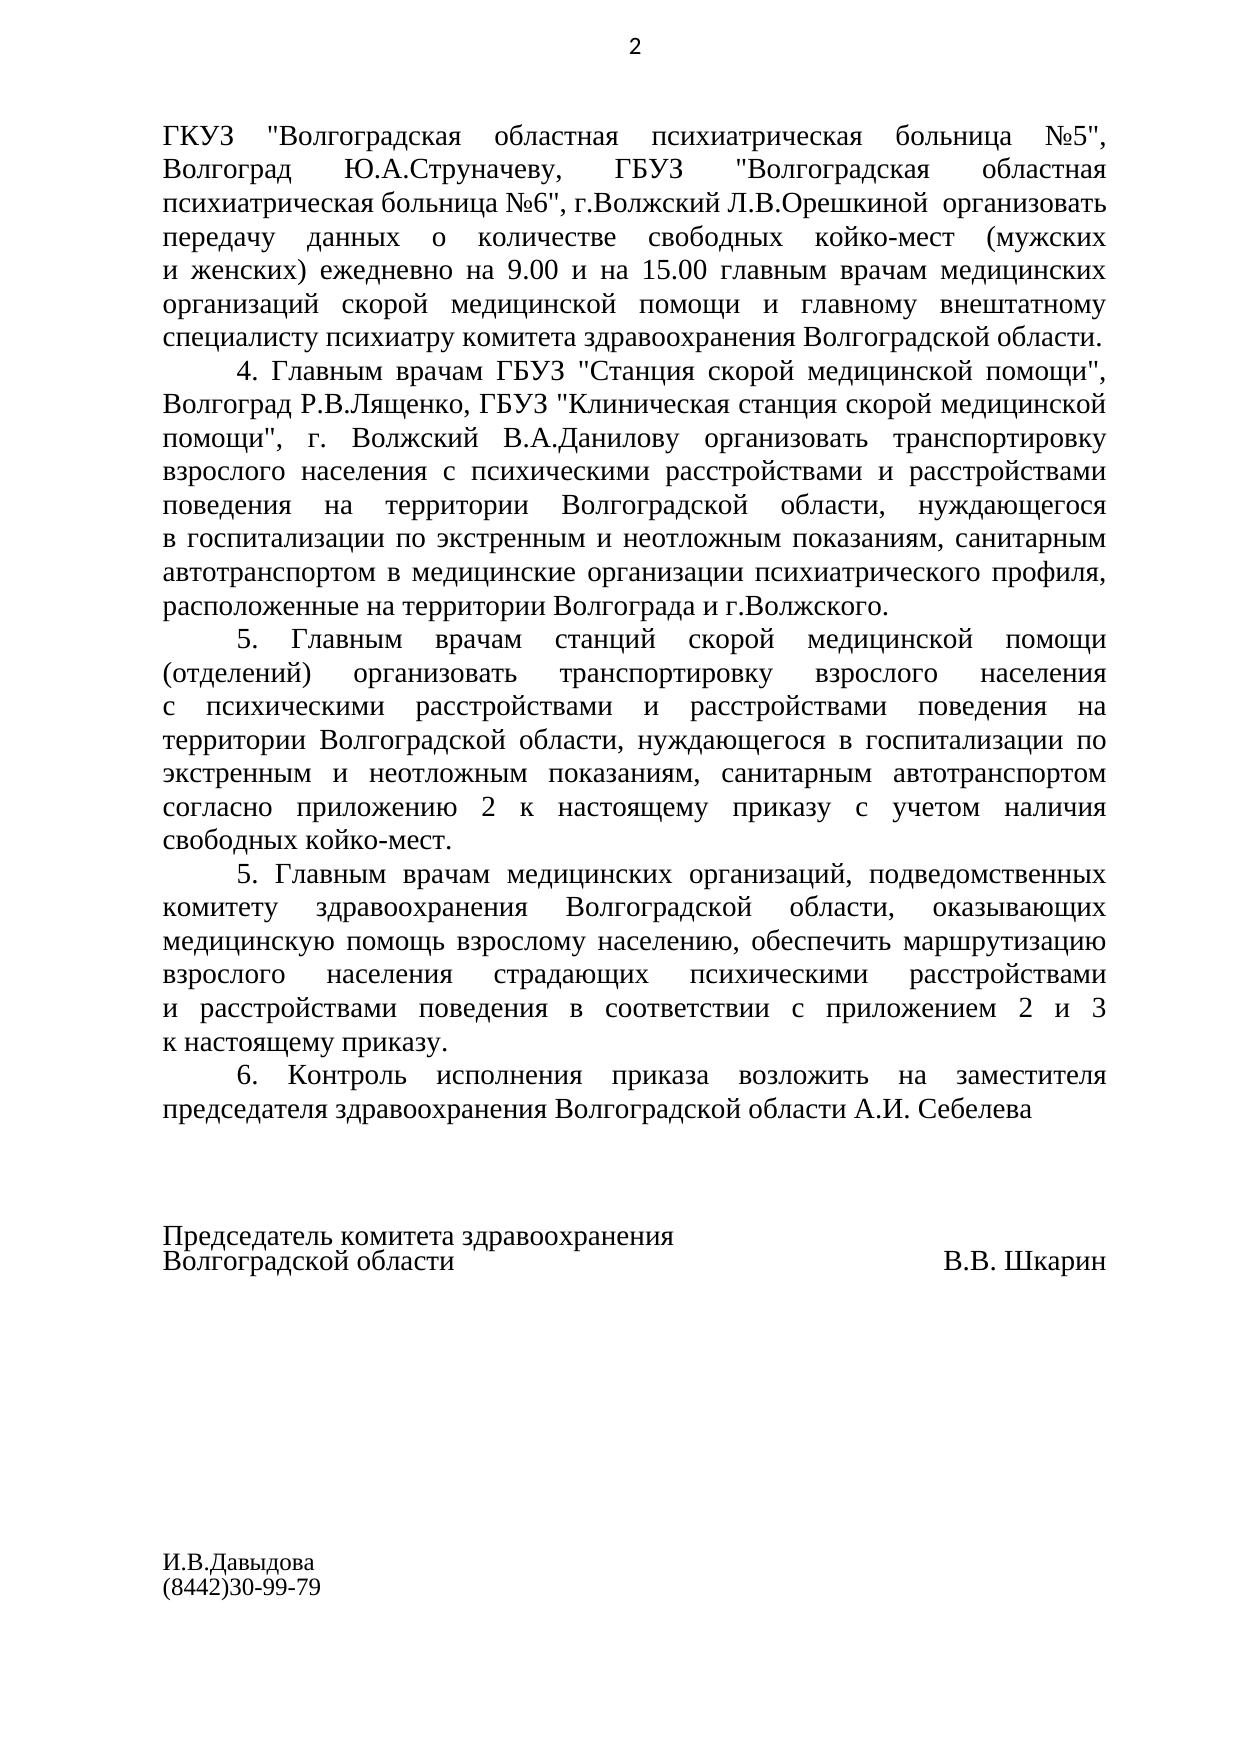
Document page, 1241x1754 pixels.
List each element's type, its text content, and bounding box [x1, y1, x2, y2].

text И.В.Давыдова [162, 1550, 1107, 1575]
text 5. Главным врачам станций скорой медицинской помощи (отделений) организовать транспортировку взрослого населения с психическими расстройствами и расстройствами поведения на территории Волгоградской области, нуждающегося в госпитализации по экстренным и неотложным показаниям, санитарным автотранспортом согласно приложению 2 к настоящему приказу с учетом наличия свободных койко-мест. [162, 621, 1107, 856]
text 6. Контроль исполнения приказа возложить на заместителя председателя здравоохранения Волгоградской области А.И. Себелева [162, 1057, 1107, 1124]
text (8442)30-99-79 [162, 1575, 1107, 1600]
text 4. Главным врачам ГБУЗ "Станция скорой медицинской помощи", Волгоград Р.В.Лященко, ГБУЗ "Клиническая станция скорой медицинской помощи", г. Волжский В.А.Данилову организовать транспортировку взрослого населения с психическими расстройствами и расстройствами поведения на территории Волгоградской области, нуждающегося в госпитализации по экстренным и неотложным показаниям, санитарным автотранспортом в медицинские организации психиатрического профиля, расположенные на территории Волгограда и г.Волжского. [162, 353, 1107, 621]
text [162, 118, 1107, 353]
text 5. Главным врачам медицинских организаций, подведомственных комитету здравоохранения Волгоградской области, оказывающих медицинскую помощь взрослому населению, обеспечить маршрутизацию взрослого населения страдающих психическими расстройствами и расстройствами поведения в соответствии с приложением 2 и 3 к настоящему приказу. [162, 856, 1107, 1057]
text Волгоградской области В.В. Шкарин [162, 1250, 1107, 1275]
text Председатель комитета здравоохранения [162, 1225, 1107, 1250]
